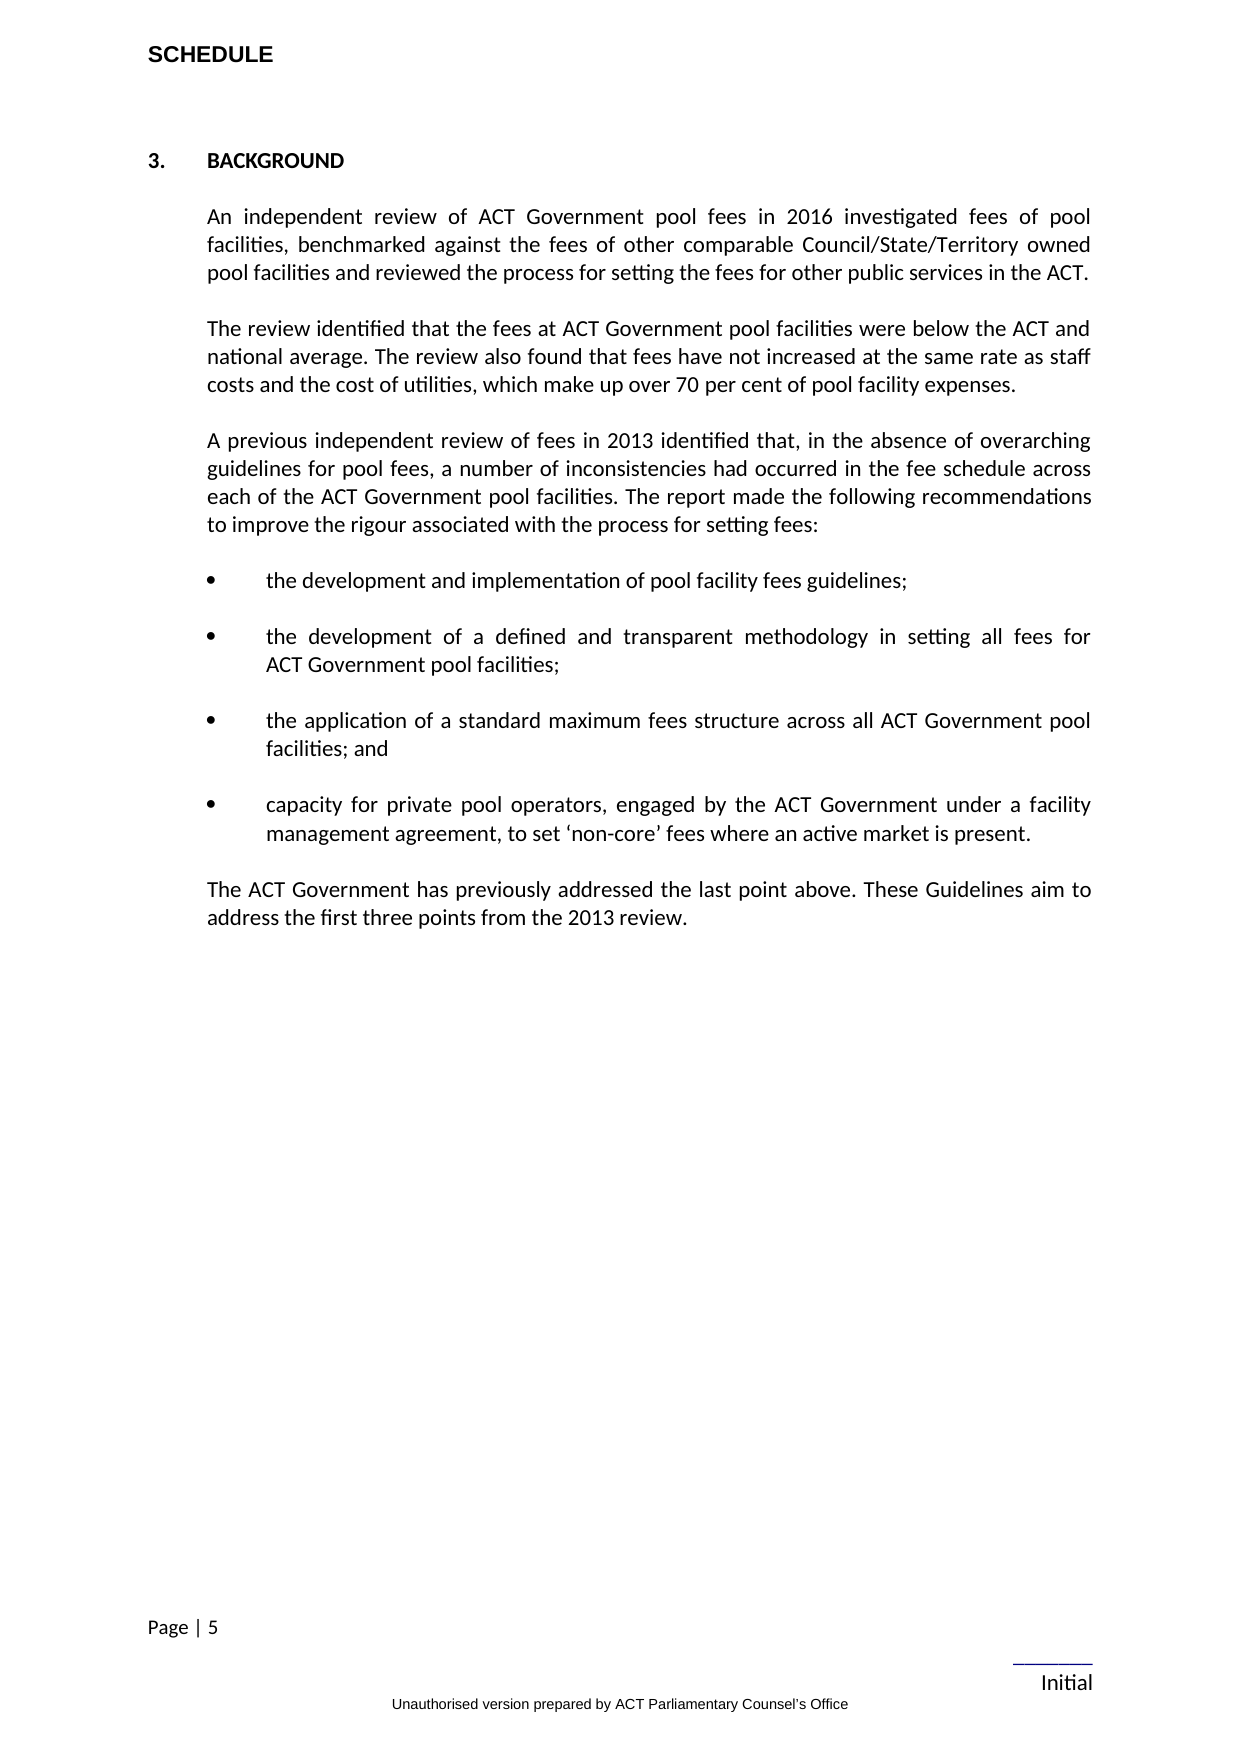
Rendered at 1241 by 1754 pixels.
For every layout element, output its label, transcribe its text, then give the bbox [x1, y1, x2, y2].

list capacity for private pool operators, engaged by the ACT Government under a facility management agreement, to set ‘non-core’ fees where an active market is present. [207, 791, 1093, 847]
subtitle BACKGROUND [148, 146, 1093, 174]
text The review identified that the fees at ACT Government pool facilities were below the ACT and national average. The review also found that fees have not increased at the same rate as staff costs and the cost of utilities, which make up over 70 per cent of pool facility expenses. [207, 314, 1093, 398]
list the application of a standard maximum fees structure across all ACT Government pool facilities; and [207, 707, 1093, 763]
list the development of a defined and transparent methodology in setting all fees for ACT Government pool facilities; [207, 622, 1093, 678]
text A previous independent review of fees in 2013 identified that, in the absence of overarching guidelines for pool fees, a number of inconsistencies had occurred in the fee schedule across each of the ACT Government pool facilities. The report made the following recommendations to improve the rigour associated with the process for setting fees: [207, 426, 1093, 538]
text The ACT Government has previously addressed the last point above. These Guidelines aim to address the first three points from the 2013 review. [207, 875, 1093, 931]
list the development and implementation of pool facility fees guidelines; [207, 566, 1093, 594]
text An independent review of ACT Government pool fees in 2016 investigated fees of pool facilities, benchmarked against the fees of other comparable Council/State/Territory owned pool facilities and reviewed the process for setting the fees for other public services in the ACT. [207, 202, 1093, 286]
